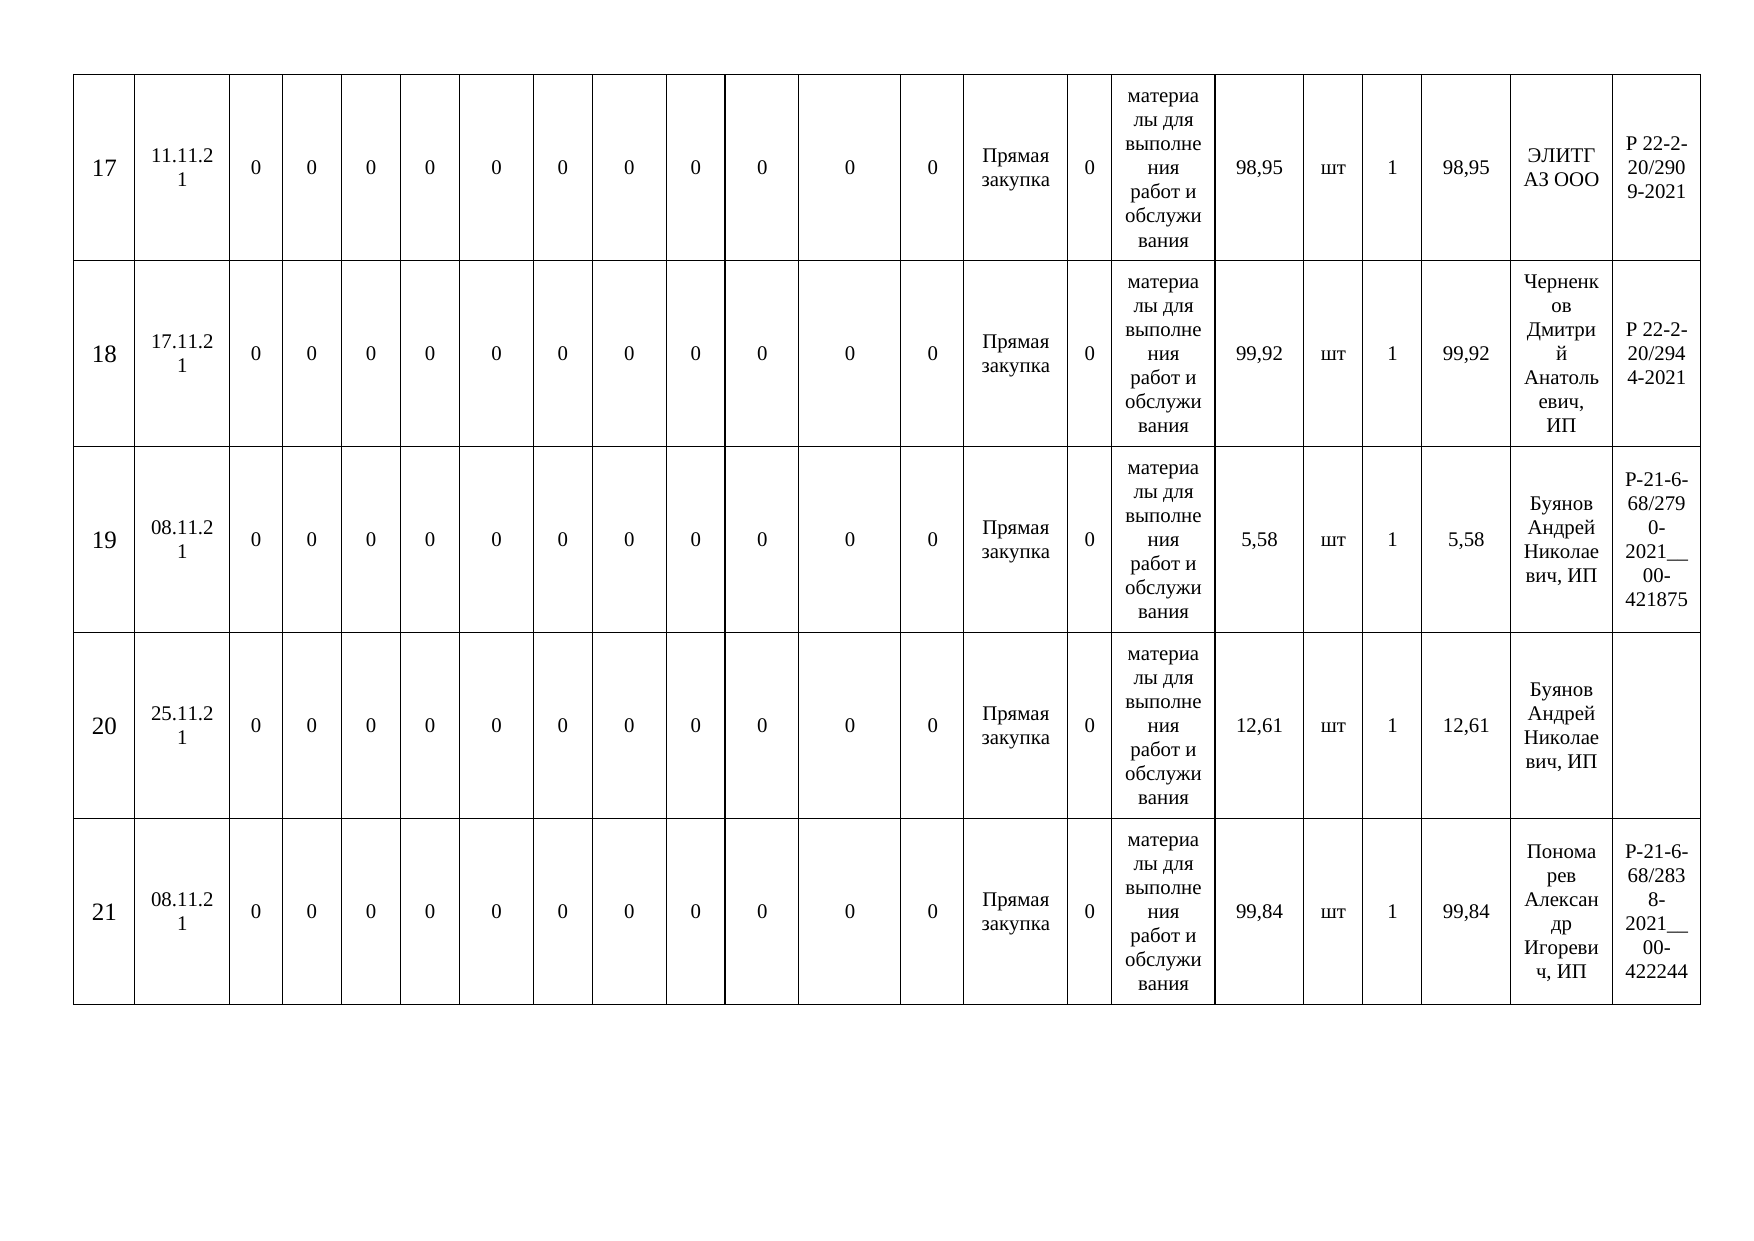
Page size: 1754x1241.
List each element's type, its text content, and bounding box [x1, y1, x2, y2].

table_cell 0 [1068, 75, 1111, 260]
table_cell 0 [460, 447, 533, 632]
table_cell шт [1304, 261, 1362, 446]
table_cell 99,92 [1422, 261, 1510, 446]
table_cell шт [1304, 447, 1362, 632]
table_cell 0 [799, 819, 900, 1003]
table_cell 0 [1068, 447, 1111, 632]
table_cell 0 [1068, 633, 1111, 818]
table_cell 19 [74, 447, 134, 632]
table_cell 0 [460, 75, 533, 260]
table_cell 08.11.21 [135, 447, 229, 632]
table_cell 0 [593, 633, 666, 818]
table_cell 0 [667, 633, 724, 818]
table_cell шт [1304, 633, 1362, 818]
table_cell Р 22-2-20/2944-2021 [1613, 261, 1700, 446]
table_cell 20 [74, 633, 134, 818]
table_cell 11.11.21 [135, 75, 229, 260]
table_cell материалы для выполнения работ и обслуживания [1112, 447, 1214, 632]
table_cell 98,95 [1216, 75, 1303, 260]
table_cell 1 [1363, 819, 1421, 1003]
table_cell 0 [342, 819, 400, 1003]
table_cell Р-21-6-68/2790-2021__00-421875 [1613, 447, 1700, 632]
table_cell 0 [901, 261, 963, 446]
table_cell 0 [401, 75, 459, 260]
table_cell 0 [726, 75, 798, 260]
table_cell 0 [1068, 261, 1111, 446]
table_cell 0 [534, 75, 592, 260]
table_cell 5,58 [1216, 447, 1303, 632]
table_cell шт [1304, 75, 1362, 260]
table_cell 0 [799, 75, 900, 260]
table_cell Буянов Андрей Николаевич, ИП [1511, 633, 1612, 818]
table_cell шт [1304, 819, 1362, 1003]
table_cell 0 [593, 819, 666, 1003]
table_cell 0 [726, 447, 798, 632]
table_cell 0 [901, 819, 963, 1003]
table_cell 25.11.21 [135, 633, 229, 818]
table_cell 0 [593, 75, 666, 260]
table_cell 0 [342, 261, 400, 446]
table_cell 98,95 [1422, 75, 1510, 260]
table_cell 0 [726, 633, 798, 818]
table_cell ЭЛИТГАЗ ООО [1511, 75, 1612, 260]
table_cell 0 [230, 819, 282, 1003]
table_cell 0 [401, 633, 459, 818]
table_cell 0 [460, 633, 533, 818]
table_cell 0 [901, 633, 963, 818]
table_cell 1 [1363, 447, 1421, 632]
table_cell 18 [74, 261, 134, 446]
table_cell 0 [283, 633, 341, 818]
table_cell 0 [283, 819, 341, 1003]
table_cell 0 [460, 261, 533, 446]
table_cell 0 [799, 633, 900, 818]
table_cell 99,84 [1216, 819, 1303, 1003]
table_cell 0 [460, 819, 533, 1003]
table_cell 0 [901, 75, 963, 260]
table_cell 1 [1363, 261, 1421, 446]
table_cell 99,92 [1216, 261, 1303, 446]
table_cell 1 [1363, 633, 1421, 818]
table_cell Пономарев Александр Игоревич, ИП [1511, 819, 1612, 1003]
table_cell материалы для выполнения работ и обслуживания [1112, 633, 1214, 818]
table_cell 0 [667, 261, 724, 446]
table_cell 0 [342, 75, 400, 260]
table_cell 0 [230, 75, 282, 260]
table_cell 12,61 [1216, 633, 1303, 818]
table_cell 0 [342, 633, 400, 818]
table_cell 0 [283, 261, 341, 446]
table_cell 0 [593, 261, 666, 446]
table_cell 5,58 [1422, 447, 1510, 632]
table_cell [1112, 819, 1214, 1003]
table_cell 0 [667, 75, 724, 260]
table_cell 0 [726, 819, 798, 1003]
table_cell 0 [799, 261, 900, 446]
table_cell Прямая закупка [964, 75, 1067, 260]
table_cell 0 [901, 447, 963, 632]
table_cell 08.11.21 [135, 819, 229, 1003]
table_cell 0 [667, 447, 724, 632]
table_cell 12,61 [1422, 633, 1510, 818]
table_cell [1112, 261, 1214, 446]
table_cell Буянов Андрей Николаевич, ИП [1511, 447, 1612, 632]
table_cell 0 [283, 447, 341, 632]
table_cell 0 [401, 261, 459, 446]
table_cell 1 [1363, 75, 1421, 260]
table_cell 0 [534, 819, 592, 1003]
table_cell Прямая закупка [964, 819, 1067, 1003]
table_cell Прямая закупка [964, 633, 1067, 818]
table_cell Прямая закупка [964, 447, 1067, 632]
table_cell 0 [799, 447, 900, 632]
table_cell 0 [534, 261, 592, 446]
table_cell 0 [230, 447, 282, 632]
table_cell 0 [534, 633, 592, 818]
table_cell 0 [401, 447, 459, 632]
table_cell [1613, 633, 1700, 818]
table_cell 0 [534, 447, 592, 632]
table_cell 0 [401, 819, 459, 1003]
table_cell 0 [342, 447, 400, 632]
table_cell 0 [283, 75, 341, 260]
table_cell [1112, 75, 1214, 260]
table_cell Р-21-6-68/2838-2021__00-422244 [1613, 819, 1700, 1003]
table_cell 17 [74, 75, 134, 260]
table_cell 0 [230, 261, 282, 446]
table_cell Прямая закупка [964, 261, 1067, 446]
table_cell 0 [230, 633, 282, 818]
table_cell 0 [593, 447, 666, 632]
table_cell 0 [1068, 819, 1111, 1003]
table_cell 21 [74, 819, 134, 1003]
table_cell Черненков Дмитрий Анатольевич, ИП [1511, 261, 1612, 446]
table_cell 0 [667, 819, 724, 1003]
table_cell Р 22-2-20/2909-2021 [1613, 75, 1700, 260]
table_cell 99,84 [1422, 819, 1510, 1003]
table_cell 17.11.21 [135, 261, 229, 446]
table_cell 0 [726, 261, 798, 446]
